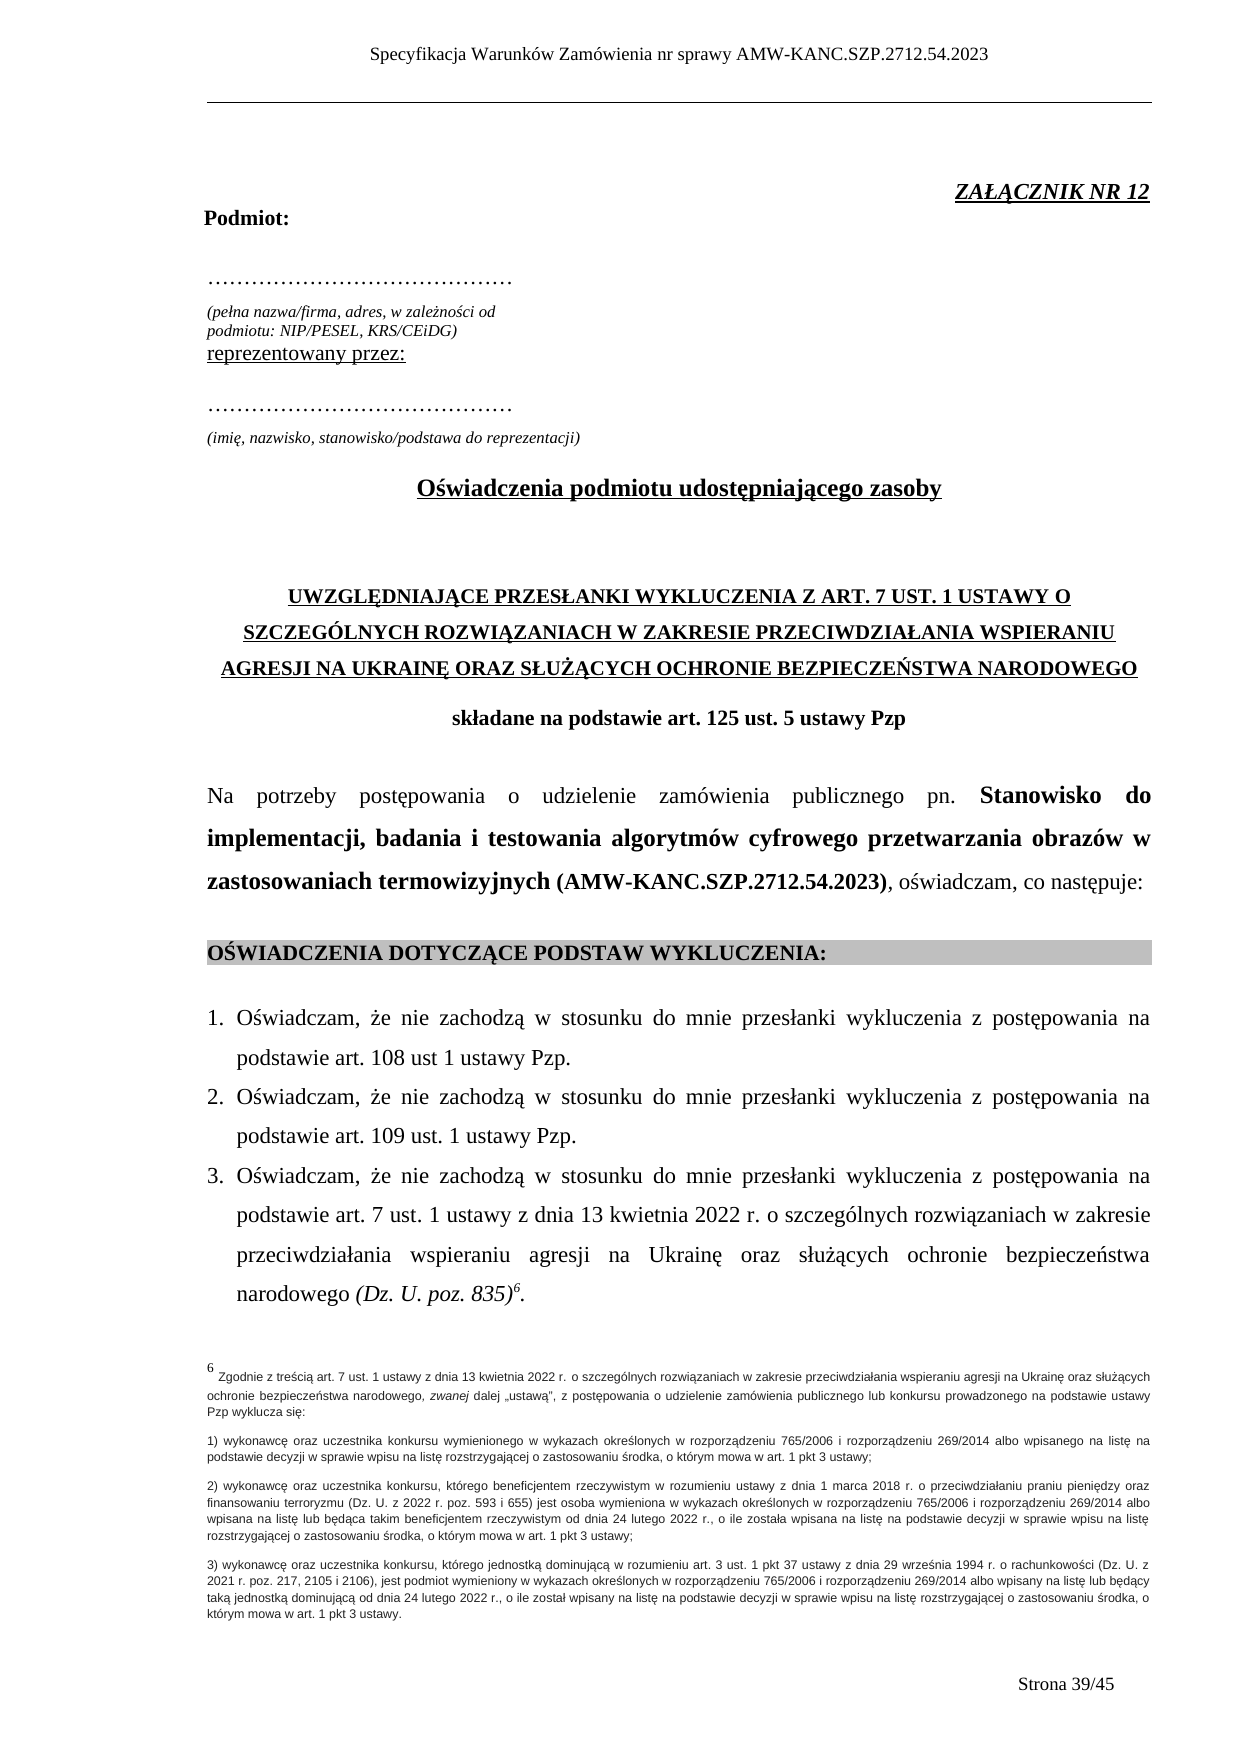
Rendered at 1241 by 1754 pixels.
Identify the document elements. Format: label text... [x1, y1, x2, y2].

text (pełna nazwa/firma, adres, w zależności od podmiotu: NIP/PESEL, KRS/CEiDG) [207, 302, 531, 340]
text składane na podstawie art. 125 ust. 5 ustawy Pzp [207, 704, 1152, 730]
text Oświadczenia podmiotu udostępniającego zasoby [207, 473, 1152, 501]
text Na potrzeby postępowania o udzielenie zamówienia publicznego pn. Stanowisko do implementacji, badania i testowania algorytmów cyfrowego przetwarzania obrazów w zastosowaniach termowizyjnych (AMW-KANC.SZP.2712.54.2023), oświadczam, co następuje: [207, 780, 1152, 895]
text UWZGLĘDNIAJĄCE PRZESŁANKI WYKLUCZENIA Z ART. 7 UST. 1 USTAWY o szczególnych rozwiązaniach w zakresie przeciwdziałania wspieraniu agresji na Ukrainę oraz służących ochronie bezpieczeństwa narodowego [207, 584, 1152, 680]
text OŚWIADCZENIA DOTYCZĄCE PODSTAW WYKLUCZENIA: [207, 940, 1152, 965]
text (imię, nazwisko, stanowisko/podstawa do reprezentacji) [207, 428, 591, 447]
text …………………………………… [207, 391, 531, 416]
list Oświadczam, że nie zachodzą w stosunku do mnie przesłanki wykluczenia z postępowania na podstawie art. 109 ust. 1 ustawy Pzp. [207, 1083, 1152, 1149]
list Oświadczam, że nie zachodzą w stosunku do mnie przesłanki wykluczenia z postępowania na podstawie art. 7 ust. 1 ustawy z dnia 13 kwietnia 2022 r. o szczególnych rozwiązaniach w zakresie przeciwdziałania wspieraniu agresji na Ukrainę oraz służących ochronie bezpieczeństwa narodowego (Dz. U. poz. 835). [207, 1162, 1152, 1307]
text ZAŁĄCZNIK NR 12 [945, 178, 1152, 205]
text reprezentowany przez: [207, 340, 1152, 365]
list Oświadczam, że nie zachodzą w stosunku do mnie przesłanki wykluczenia z postępowania na podstawie art. 108 ust 1 ustawy Pzp. [207, 1004, 1152, 1070]
text Podmiot: [192, 205, 1152, 230]
text …………………………………… [207, 264, 531, 289]
